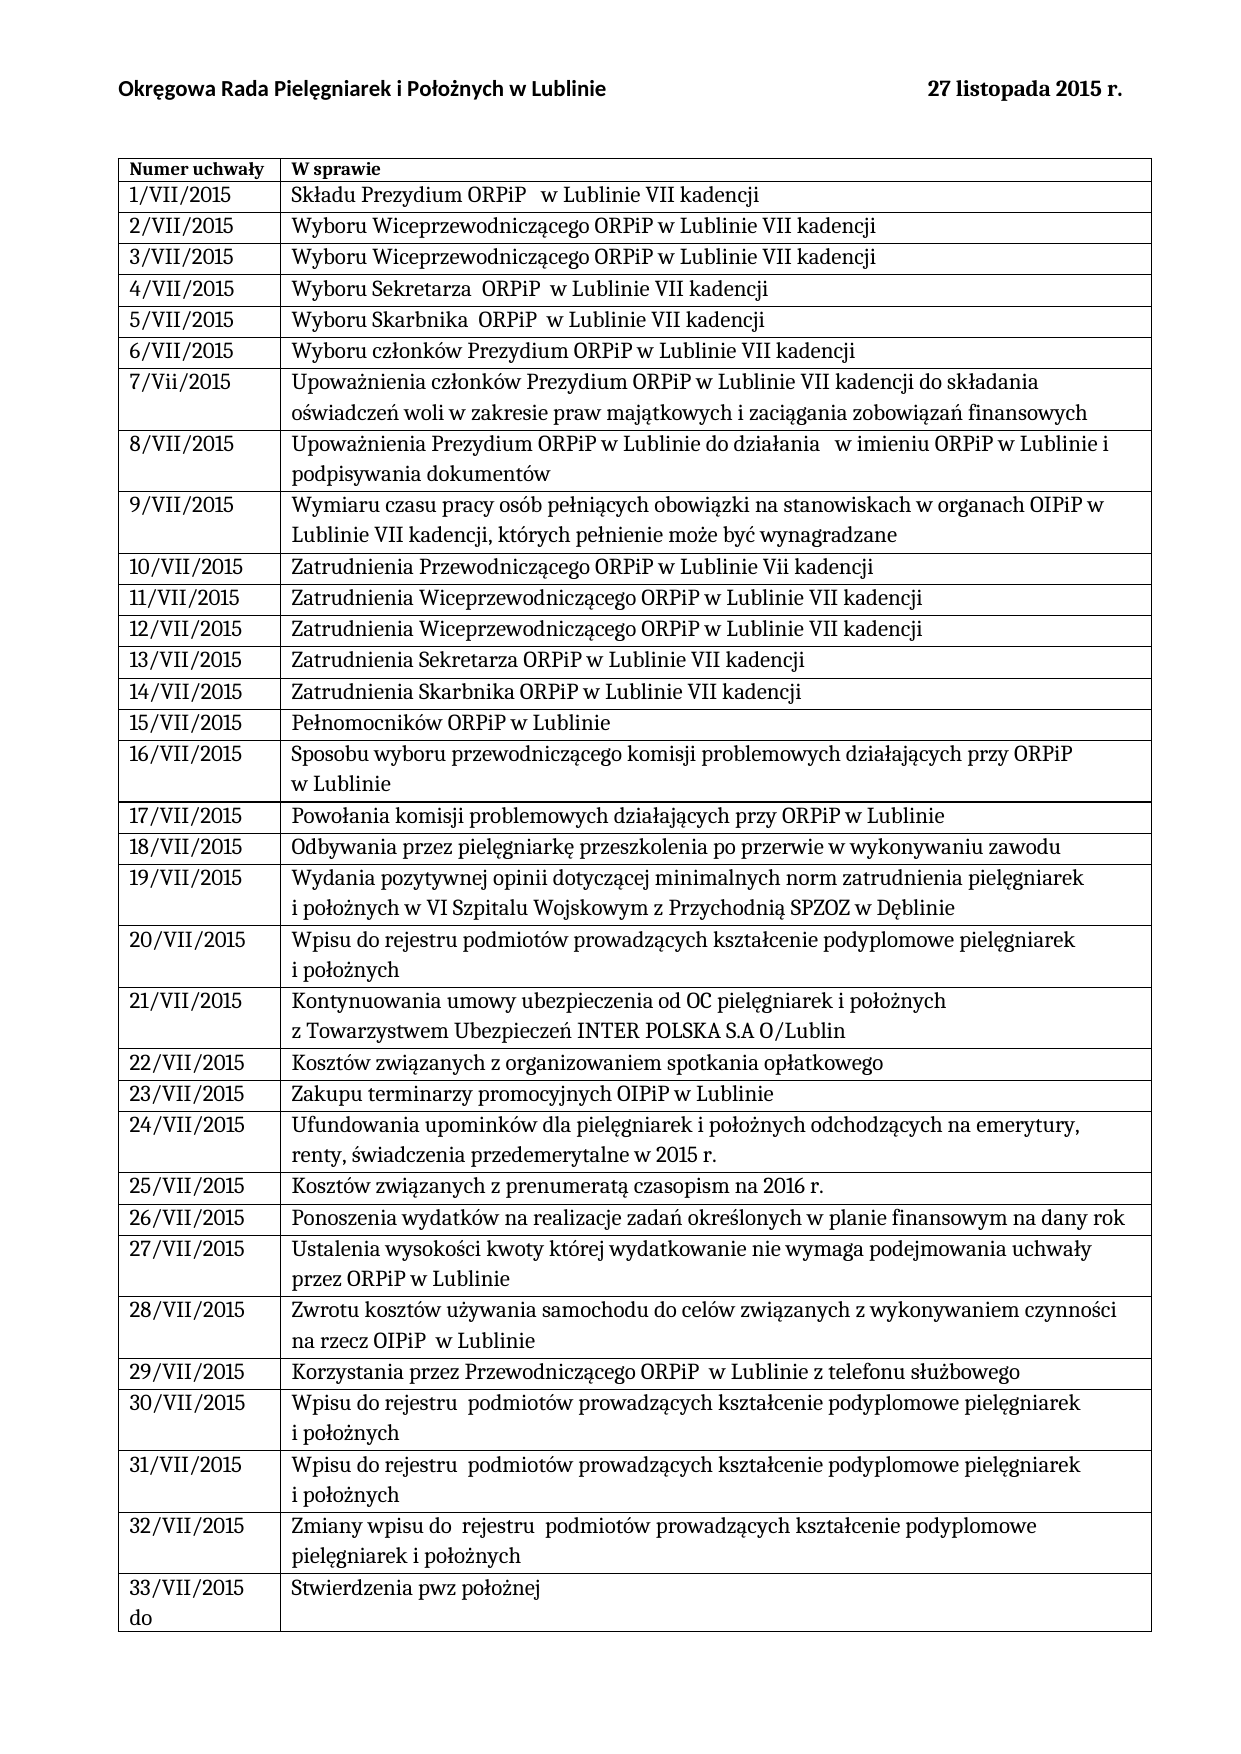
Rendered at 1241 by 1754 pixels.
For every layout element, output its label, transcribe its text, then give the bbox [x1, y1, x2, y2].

table_cell 28/VII/2015 [119, 1297, 280, 1358]
table_cell 5/VII/2015 [119, 307, 280, 337]
table_cell Wydania pozytywnej opinii dotyczącej minimalnych norm zatrudnienia pielęgniarek i położnych w VI Szpitalu Wojskowym z Przychodnią SPZOZ w Dęblinie [281, 865, 1151, 925]
table_cell Odbywania przez pielęgniarkę przeszkolenia po przerwie w wykonywaniu zawodu [281, 834, 1151, 864]
table_cell Ufundowania upominków dla pielęgniarek i położnych odchodzących na emerytury, renty, świadczenia przedemerytalne w 2015 r. [281, 1112, 1151, 1172]
table_cell 11/VII/2015 [119, 585, 280, 615]
table_cell 23/VII/2015 [119, 1081, 280, 1111]
table_cell Upoważnienia Prezydium ORPiP w Lublinie do działania w imieniu ORPiP w Lublinie i podpisywania dokumentów [281, 431, 1151, 491]
table_cell Wyboru Skarbnika ORPiP w Lublinie VII kadencji [281, 307, 1151, 337]
table_header Numer uchwały [119, 159, 280, 181]
table_cell Kontynuowania umowy ubezpieczenia od OC pielęgniarek i położnych z Towarzystwem Ubezpieczeń INTER POLSKA S.A O/Lublin [281, 988, 1151, 1048]
table_cell 14/VII/2015 [119, 679, 280, 709]
table_header W sprawie [281, 159, 1151, 181]
table_cell 12/VII/2015 [119, 616, 280, 646]
table_cell Wpisu do rejestru podmiotów prowadzących kształcenie podyplomowe pielęgniarek i położnych [281, 1390, 1151, 1450]
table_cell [281, 1574, 1151, 1631]
table_cell 8/VII/2015 [119, 431, 280, 491]
table_cell Zwrotu kosztów używania samochodu do celów związanych z wykonywaniem czynności na rzecz OIPiP w Lublinie [281, 1297, 1151, 1358]
table_cell Powołania komisji problemowych działających przy ORPiP w Lublinie [281, 803, 1151, 833]
table_cell Zatrudnienia Przewodniczącego ORPiP w Lublinie Vii kadencji [281, 554, 1151, 584]
table_cell Korzystania przez Przewodniczącego ORPiP w Lublinie z telefonu służbowego [281, 1359, 1151, 1389]
table_cell 17/VII/2015 [119, 803, 280, 833]
table_cell Składu Prezydium ORPiP w Lublinie VII kadencji [281, 182, 1151, 212]
table_cell Wpisu do rejestru podmiotów prowadzących kształcenie podyplomowe pielęgniarek i położnych [281, 1451, 1151, 1512]
table_cell Zmiany wpisu do rejestru podmiotów prowadzących kształcenie podyplomowe pielęgniarek i położnych [281, 1513, 1151, 1573]
table_cell Kosztów związanych z organizowaniem spotkania opłatkowego [281, 1049, 1151, 1079]
table_cell Wyboru Wiceprzewodniczącego ORPiP w Lublinie VII kadencji [281, 244, 1151, 274]
table_cell 24/VII/2015 [119, 1112, 280, 1172]
table_cell Wyboru członków Prezydium ORPiP w Lublinie VII kadencji [281, 338, 1151, 368]
table_cell 22/VII/2015 [119, 1049, 280, 1079]
table_cell Sposobu wyboru przewodniczącego komisji problemowych działających przy ORPiP w Lublinie [281, 741, 1151, 801]
table_cell Zatrudnienia Wiceprzewodniczącego ORPiP w Lublinie VII kadencji [281, 585, 1151, 615]
table_cell Kosztów związanych z prenumeratą czasopism na 2016 r. [281, 1173, 1151, 1203]
table_cell 13/VII/2015 [119, 647, 280, 677]
table_cell 18/VII/2015 [119, 834, 280, 864]
table_cell 10/VII/2015 [119, 554, 280, 584]
table_cell Zatrudnienia Sekretarza ORPiP w Lublinie VII kadencji [281, 647, 1151, 677]
table_cell 3/VII/2015 [119, 244, 280, 274]
table_cell Wyboru Sekretarza ORPiP w Lublinie VII kadencji [281, 275, 1151, 306]
table_cell Wpisu do rejestru podmiotów prowadzących kształcenie podyplomowe pielęgniarek i położnych [281, 926, 1151, 987]
table_cell 25/VII/2015 [119, 1173, 280, 1203]
table_cell 29/VII/2015 [119, 1359, 280, 1389]
table_cell 6/VII/2015 [119, 338, 280, 368]
table_cell Wyboru Wiceprzewodniczącego ORPiP w Lublinie VII kadencji [281, 213, 1151, 243]
table_cell 20/VII/2015 [119, 926, 280, 987]
table_cell 15/VII/2015 [119, 710, 280, 740]
table_cell 1/VII/2015 [119, 182, 280, 212]
table_cell Ustalenia wysokości kwoty której wydatkowanie nie wymaga podejmowania uchwały przez ORPiP w Lublinie [281, 1236, 1151, 1296]
table_cell 4/VII/2015 [119, 275, 280, 306]
table_cell Upoważnienia członków Prezydium ORPiP w Lublinie VII kadencji do składania oświadczeń woli w zakresie praw majątkowych i zaciągania zobowiązań finansowych [281, 369, 1151, 429]
table_cell Zatrudnienia Wiceprzewodniczącego ORPiP w Lublinie VII kadencji [281, 616, 1151, 646]
table_cell 21/VII/2015 [119, 988, 280, 1048]
table_cell 9/VII/2015 [119, 492, 280, 552]
table_cell Ponoszenia wydatków na realizacje zadań określonych w planie finansowym na dany rok [281, 1205, 1151, 1235]
table_cell 27/VII/2015 [119, 1236, 280, 1296]
table_cell 19/VII/2015 [119, 865, 280, 925]
table_cell Zakupu terminarzy promocyjnych OIPiP w Lublinie [281, 1081, 1151, 1111]
table_cell Pełnomocników ORPiP w Lublinie [281, 710, 1151, 740]
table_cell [119, 1574, 280, 1631]
table_cell 30/VII/2015 [119, 1390, 280, 1450]
table_cell 31/VII/2015 [119, 1451, 280, 1512]
table_cell 2/VII/2015 [119, 213, 280, 243]
table_cell 16/VII/2015 [119, 741, 280, 801]
table_cell 26/VII/2015 [119, 1205, 280, 1235]
table_cell Zatrudnienia Skarbnika ORPiP w Lublinie VII kadencji [281, 679, 1151, 709]
table_cell Wymiaru czasu pracy osób pełniących obowiązki na stanowiskach w organach OIPiP w Lublinie VII kadencji, których pełnienie może być wynagradzane [281, 492, 1151, 552]
table_cell 32/VII/2015 [119, 1513, 280, 1573]
table_cell 7/Vii/2015 [119, 369, 280, 429]
